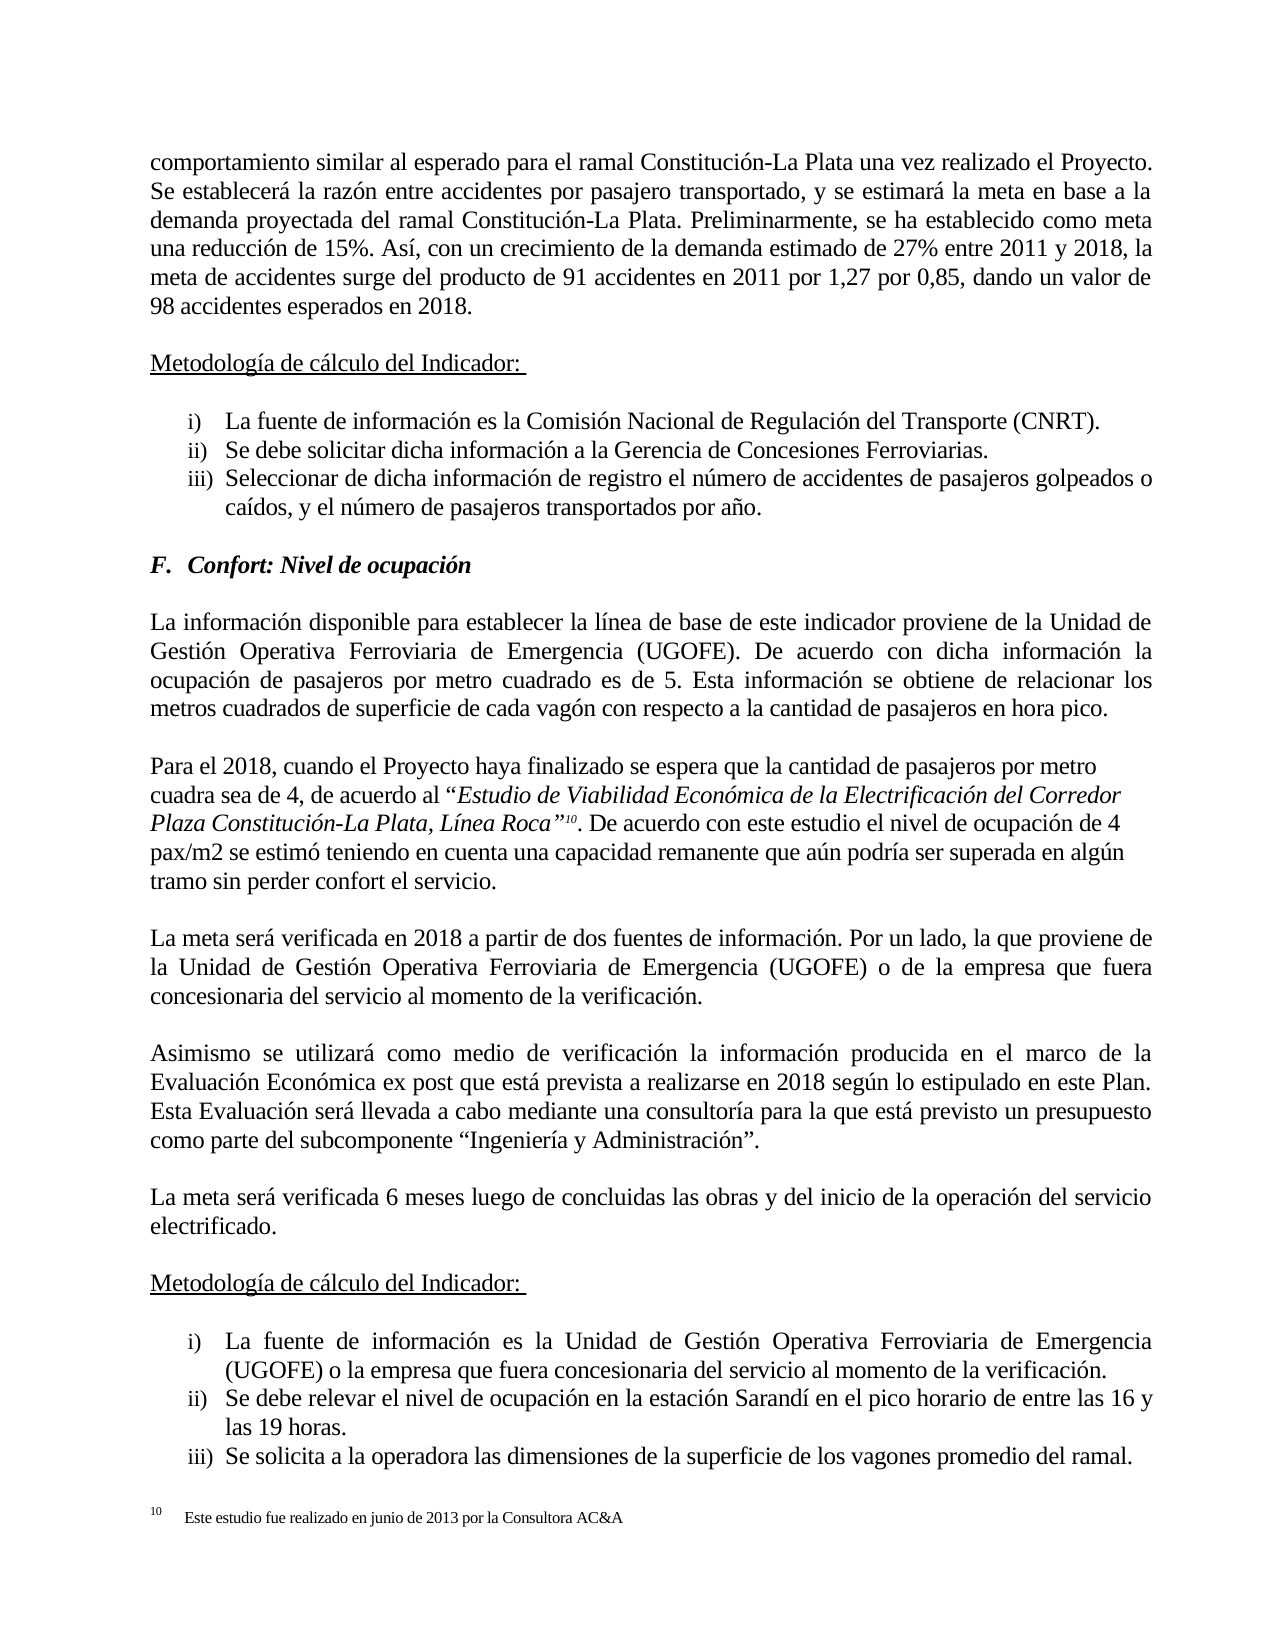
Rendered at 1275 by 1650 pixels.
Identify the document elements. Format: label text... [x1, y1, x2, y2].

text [150, 147, 1153, 320]
list Se solicita a la operadora las dimensiones de la superficie de los vagones promedio del ramal. [187, 1441, 1153, 1470]
list Seleccionar de dicha información de registro el número de accidentes de pasajeros golpeados o caídos, y el número de pasajeros transportados por año. [187, 463, 1153, 521]
text La información disponible para establecer la línea de base de este indicador proviene de la Unidad de Gestión Operativa Ferroviaria de Emergencia (UGOFE). De acuerdo con dicha información la ocupación de pasajeros por metro cuadrado es de 5. Esta información se obtiene de relacionar los metros cuadrados de superficie de cada vagón con respecto a la cantidad de pasajeros en hora pico. [150, 607, 1153, 722]
text Metodología de cálculo del Indicador: [150, 1268, 1153, 1297]
list Confort: Nivel de ocupación [150, 550, 1153, 578]
list La fuente de información es la Comisión Nacional de Regulación del Transporte (CNRT). [187, 406, 1153, 435]
text La meta será verificada 6 meses luego de concluidas las obras y del inicio de la operación del servicio electrificado. [150, 1182, 1153, 1240]
text Metodología de cálculo del Indicador: [150, 348, 1153, 377]
list Se debe relevar el nivel de ocupación en la estación Sarandí en el pico horario de entre las 16 y las 19 horas. [187, 1383, 1153, 1441]
text La meta será verificada en 2018 a partir de dos fuentes de información. Por un lado, la que proviene de la Unidad de Gestión Operativa Ferroviaria de Emergencia (UGOFE) o de la empresa que fuera concesionaria del servicio al momento de la verificación. [150, 923, 1153, 1010]
list Se debe solicitar dicha información a la Gerencia de Concesiones Ferroviarias. [187, 435, 1153, 463]
text Asimismo se utilizará como medio de verificación la información producida en el marco de la Evaluación Económica ex post que está prevista a realizarse en 2018 según lo estipulado en este Plan. Esta Evaluación será llevada a cabo mediante una consultoría para la que está previsto un presupuesto como parte del subcomponente “Ingeniería y Administración”. [150, 1038, 1153, 1153]
list La fuente de información es la Unidad de Gestión Operativa Ferroviaria de Emergencia (UGOFE) o la empresa que fuera concesionaria del servicio al momento de la verificación. [187, 1326, 1153, 1383]
text Para el 2018, cuando el Proyecto haya finalizado se espera que la cantidad de pasajeros por metro cuadra sea de 4, de acuerdo al “Estudio de Viabilidad Económica de la Electrificación del Corredor Plaza Constitución-La Plata, Línea Roca”. De acuerdo con este estudio el nivel de ocupación de 4 pax/m2 se estimó teniendo en cuenta una capacidad remanente que aún podría ser superada en algún tramo sin perder confort el servicio. [150, 751, 1153, 895]
